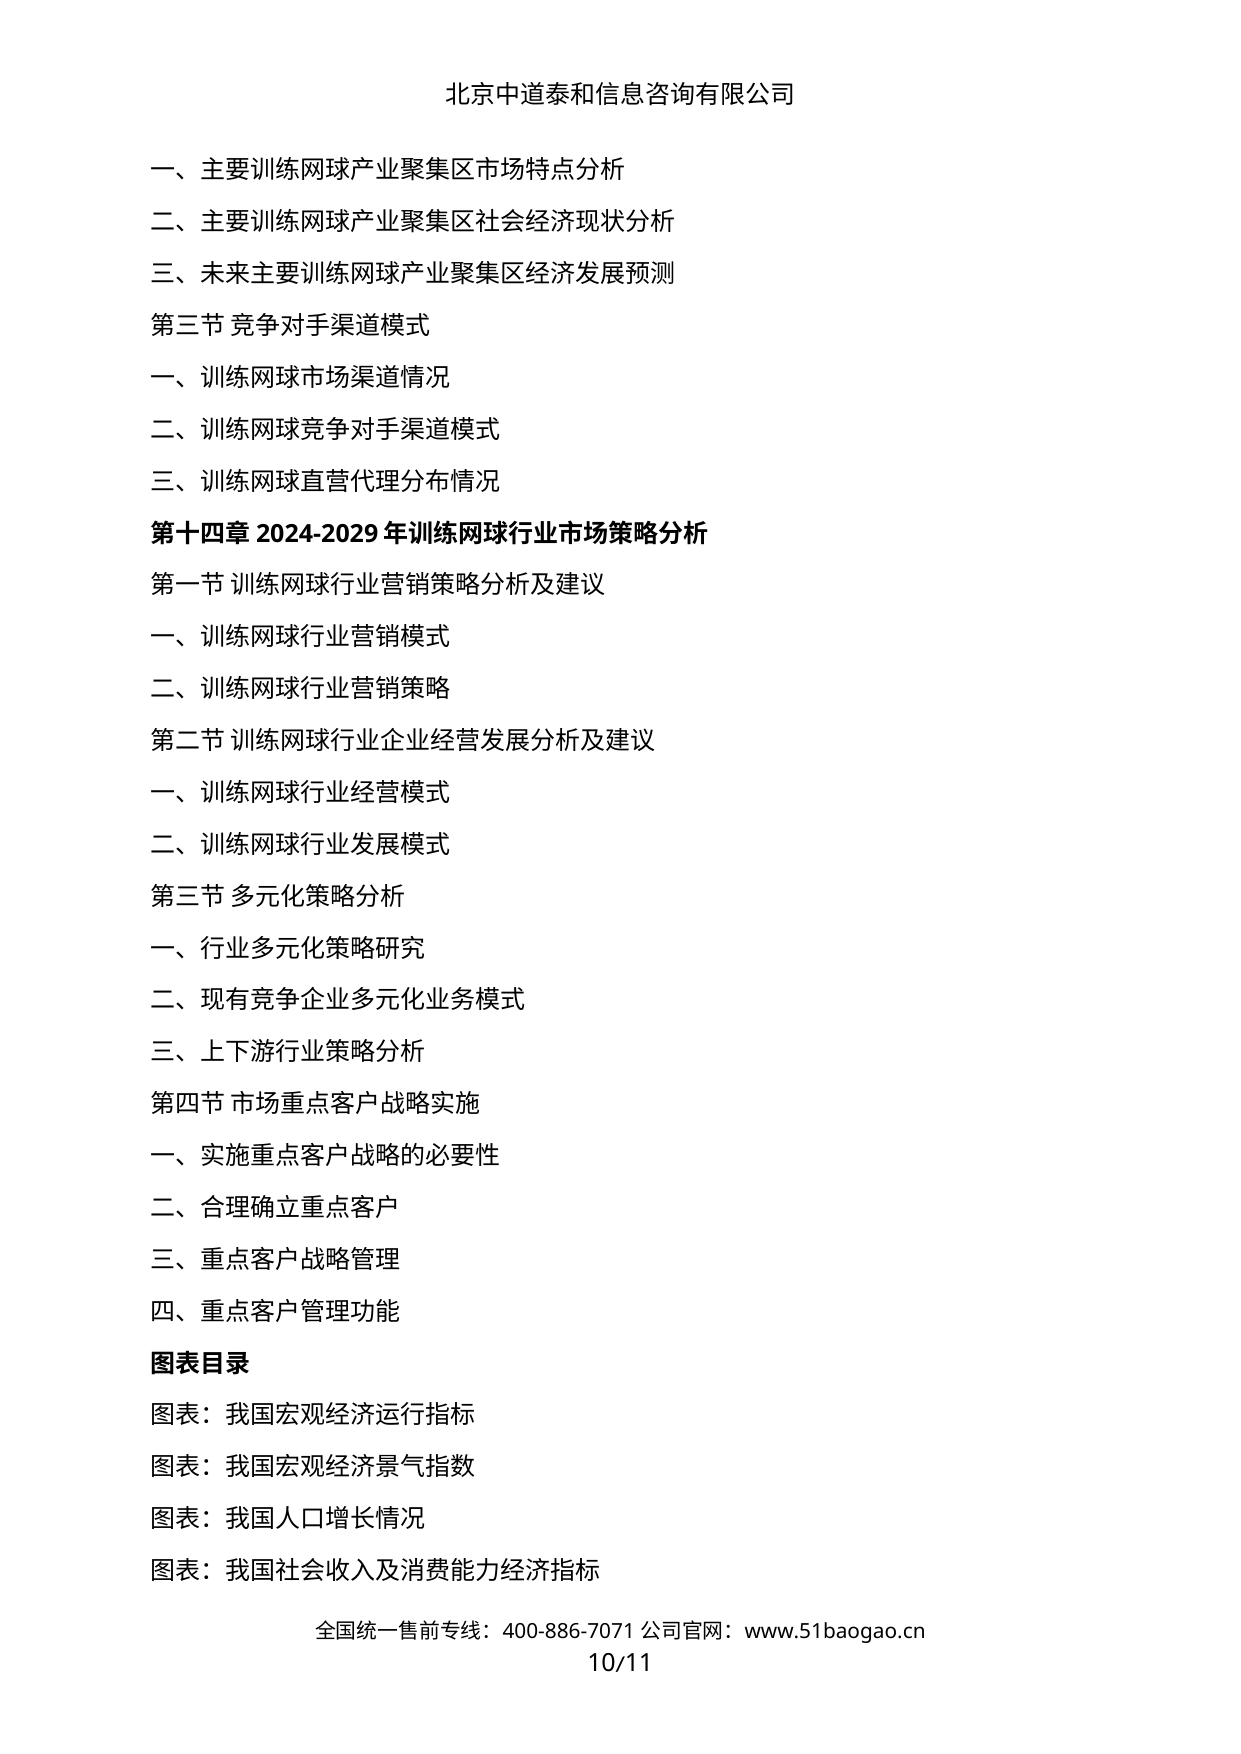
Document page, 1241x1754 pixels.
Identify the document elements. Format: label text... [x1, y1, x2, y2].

text 三、重点客户战略管理 [150, 1239, 1090, 1276]
text 第三节 多元化策略分析 [150, 876, 1090, 912]
text 二、训练网球行业营销策略 [150, 669, 1090, 705]
text 一、主要训练网球产业聚集区市场特点分析 [150, 150, 1090, 186]
text 一、训练网球行业经营模式 [150, 772, 1090, 809]
text 第二节 训练网球行业企业经营发展分析及建议 [150, 721, 1090, 757]
text 二、训练网球行业发展模式 [150, 824, 1090, 861]
text 图表：我国社会收入及消费能力经济指标 [150, 1551, 1090, 1587]
text 三、训练网球直营代理分布情况 [150, 461, 1090, 497]
text 一、训练网球市场渠道情况 [150, 357, 1090, 394]
text 二、主要训练网球产业聚集区社会经济现状分析 [150, 202, 1090, 238]
text 二、合理确立重点客户 [150, 1187, 1090, 1224]
text 第四节 市场重点客户战略实施 [150, 1084, 1090, 1120]
text 二、训练网球竞争对手渠道模式 [150, 409, 1090, 446]
text 一、行业多元化策略研究 [150, 928, 1090, 964]
text 四、重点客户管理功能 [150, 1291, 1090, 1327]
text 第三节 竞争对手渠道模式 [150, 306, 1090, 342]
text 三、上下游行业策略分析 [150, 1032, 1090, 1068]
text 二、现有竞争企业多元化业务模式 [150, 980, 1090, 1016]
text 图表：我国人口增长情况 [150, 1499, 1090, 1535]
text 第十四章 2024-2029年训练网球行业市场策略分析 [150, 513, 1090, 549]
text 图表目录 [150, 1343, 1090, 1379]
text 三、未来主要训练网球产业聚集区经济发展预测 [150, 254, 1090, 290]
text 图表：我国宏观经济景气指数 [150, 1447, 1090, 1483]
text 一、实施重点客户战略的必要性 [150, 1136, 1090, 1172]
text 一、训练网球行业营销模式 [150, 617, 1090, 653]
text 第一节 训练网球行业营销策略分析及建议 [150, 565, 1090, 601]
text 图表：我国宏观经济运行指标 [150, 1395, 1090, 1431]
